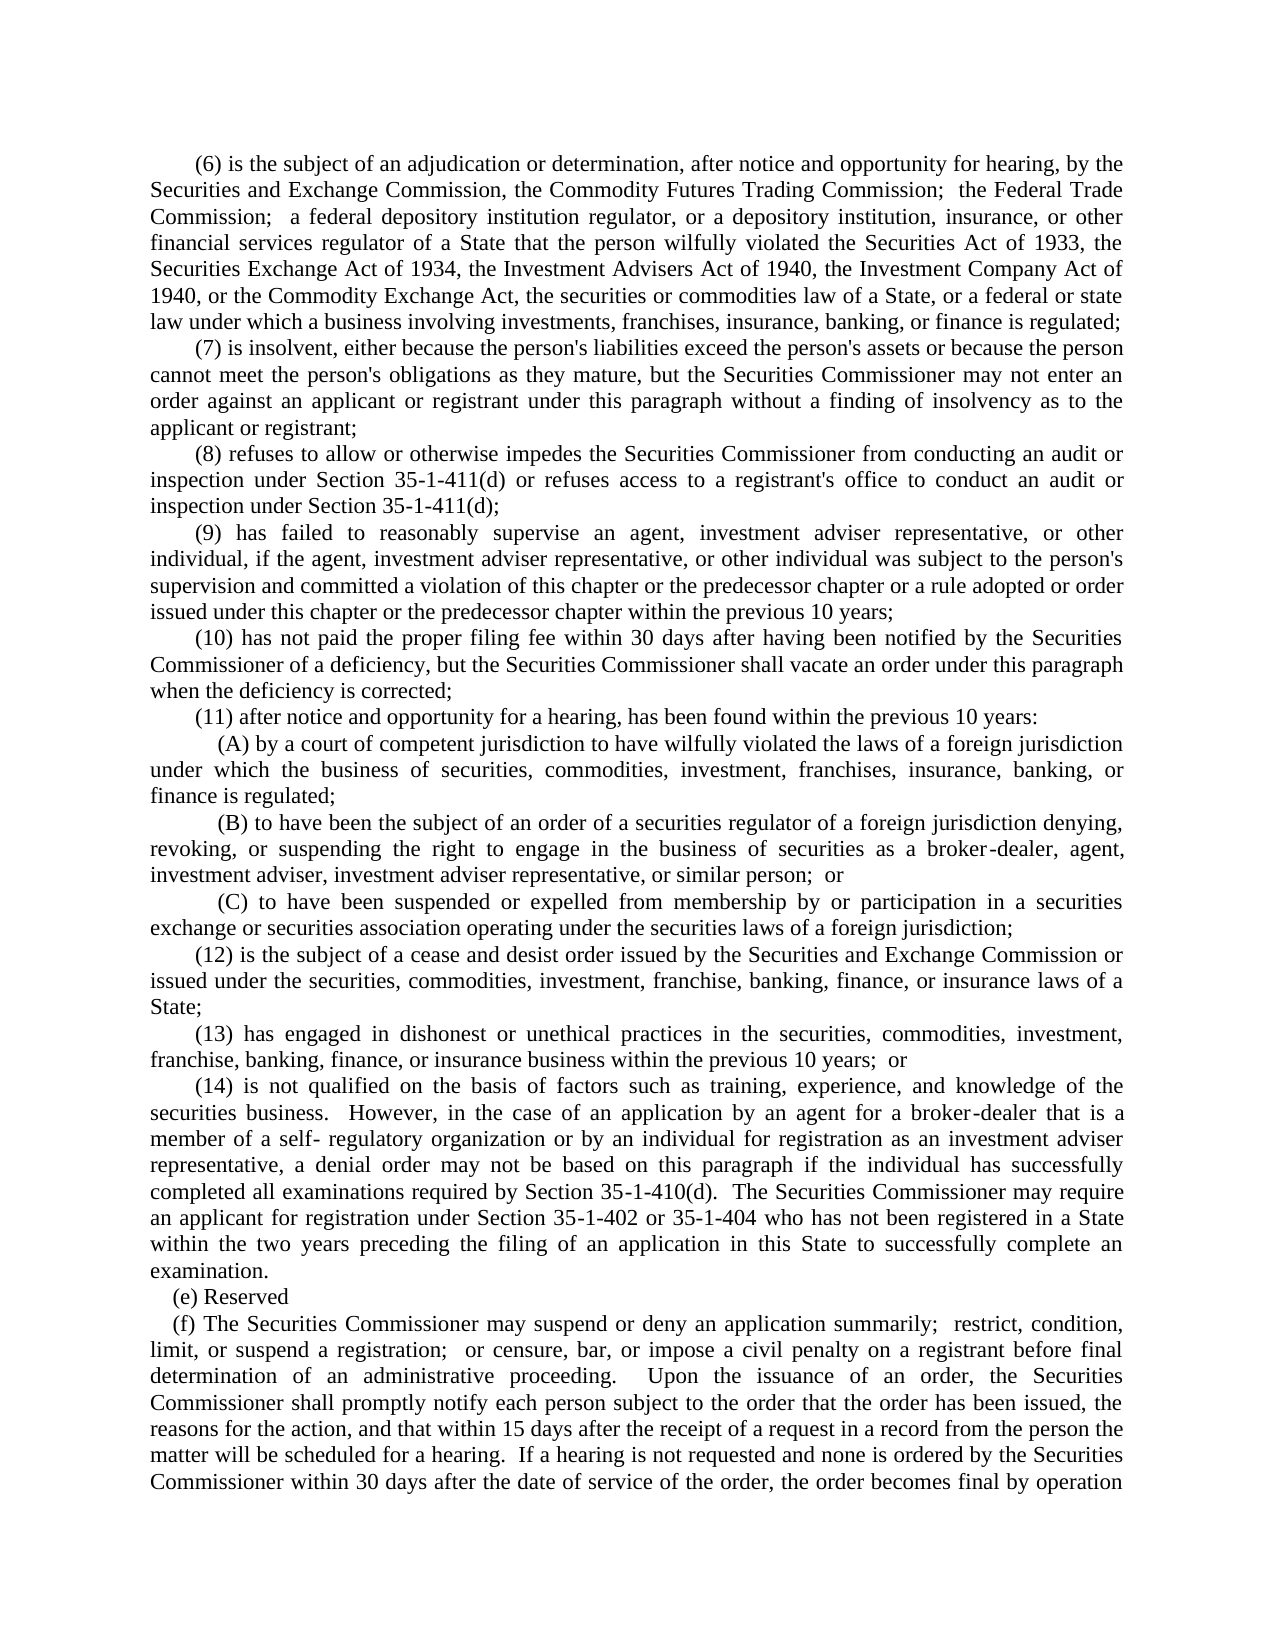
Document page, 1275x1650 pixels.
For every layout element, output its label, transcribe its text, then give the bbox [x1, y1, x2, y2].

text (13) has engaged in dishonest or unethical practices in the securities, commodities, investment, franchise, banking, finance, or insurance business within the previous 10 years; or [150, 1020, 1125, 1072]
text (C) to have been suspended or expelled from membership by or participation in a securities exchange or securities association operating under the securities laws of a foreign jurisdiction; [150, 888, 1125, 941]
text (7) is insolvent, either because the person's liabilities exceed the person's assets or because the person cannot meet the person's obligations as they mature, but the Securities Commissioner may not enter an order against an applicant or registrant under this paragraph without a finding of insolvency as to the applicant or registrant; [150, 334, 1125, 440]
text (e) Reserved [150, 1283, 1125, 1309]
text (14) is not qualified on the basis of factors such as training, experience, and knowledge of the securities business. However, in the case of an application by an agent for a broker-dealer that is a member of a self- regulatory organization or by an individual for registration as an investment adviser representative, a denial order may not be based on this paragraph if the individual has successfully completed all examinations required by Section 35-1-410(d). The Securities Commissioner may require an applicant for registration under Section 35-1-402 or 35-1-404 who has not been registered in a State within the two years preceding the filing of an application in this State to successfully complete an examination. [150, 1072, 1125, 1283]
text (A) by a court of competent jurisdiction to have wilfully violated the laws of a foreign jurisdiction under which the business of securities, commodities, investment, franchises, insurance, banking, or finance is regulated; [150, 730, 1125, 809]
text (12) is the subject of a cease and desist order issued by the Securities and Exchange Commission or issued under the securities, commodities, investment, franchise, banking, finance, or insurance laws of a State; [150, 941, 1125, 1020]
text (10) has not paid the proper filing fee within 30 days after having been notified by the Securities Commissioner of a deficiency, but the Securities Commissioner shall vacate an order under this paragraph when the deficiency is corrected; [150, 624, 1125, 703]
text (11) after notice and opportunity for a hearing, has been found within the previous 10 years: [150, 703, 1125, 730]
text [150, 1309, 1125, 1494]
text (8) refuses to allow or otherwise impedes the Securities Commissioner from conducting an audit or inspection under Section 35-1-411(d) or refuses access to a registrant's office to conduct an audit or inspection under Section 35-1-411(d); [150, 440, 1125, 519]
text (6) is the subject of an adjudication or determination, after notice and opportunity for hearing, by the Securities and Exchange Commission, the Commodity Futures Trading Commission; the Federal Trade Commission; a federal depository institution regulator, or a depository institution, insurance, or other financial services regulator of a State that the person wilfully violated the Securities Act of 1933, the Securities Exchange Act of 1934, the Investment Advisers Act of 1940, the Investment Company Act of 1940, or the Commodity Exchange Act, the securities or commodities law of a State, or a federal or state law under which a business involving investments, franchises, insurance, banking, or finance is regulated; [150, 150, 1125, 334]
text (B) to have been the subject of an order of a securities regulator of a foreign jurisdiction denying, revoking, or suspending the right to engage in the business of securities as a broker-dealer, agent, investment adviser, investment adviser representative, or similar person; or [150, 809, 1125, 888]
text (9) has failed to reasonably supervise an agent, investment adviser representative, or other individual, if the agent, investment adviser representative, or other individual was subject to the person's supervision and committed a violation of this chapter or the predecessor chapter or a rule adopted or order issued under this chapter or the predecessor chapter within the previous 10 years; [150, 519, 1125, 624]
